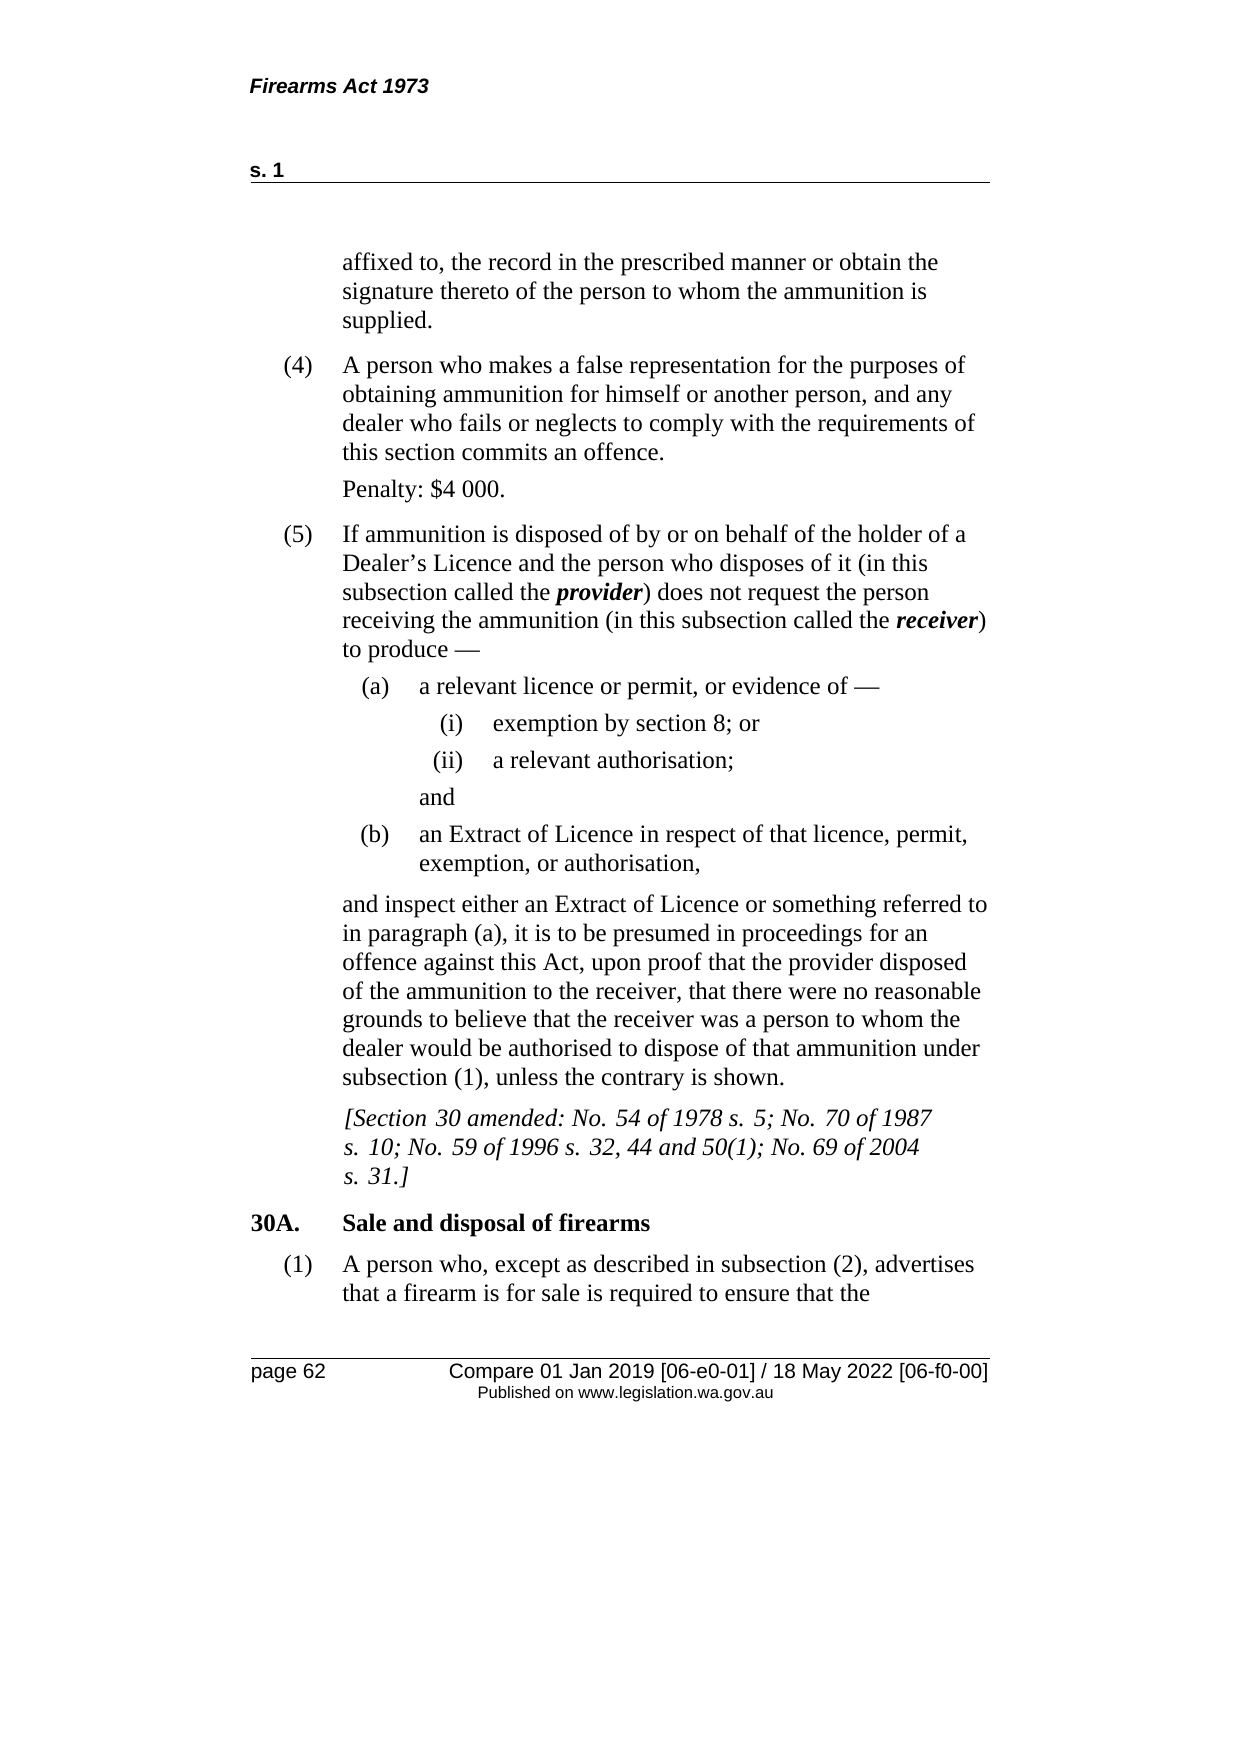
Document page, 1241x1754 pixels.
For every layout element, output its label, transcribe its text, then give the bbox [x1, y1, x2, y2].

text (ii) a relevant authorisation; [251, 745, 990, 774]
text [Section 30 amended: No. 54 of 1978 s. 5; No. 70 of 1987 s. 10; No. 59 of 1996 s. 32, 44 and 50(1); No. 69 of 2004 s. 31.] [251, 1103, 990, 1189]
text and [251, 782, 990, 811]
text (4) A person who makes a false representation for the purposes of obtaining ammunition for himself or another person, and any dealer who fails or neglects to comply with the requirements of this section commits an offence. [251, 350, 990, 465]
text (i) exemption by section 8; or [251, 708, 990, 737]
text (a) a relevant licence or permit, or evidence of — [251, 671, 990, 700]
text (5) If ammunition is disposed of by or on behalf of the holder of a Dealer’s Licence and the person who disposes of it (in this subsection called the provider) does not request the person receiving the ammunition (in this subsection called the receiver) to produce — [251, 519, 990, 663]
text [251, 1249, 990, 1307]
text and inspect either an Extract of Licence or something referred to in paragraph (a), it is to be presumed in proceedings for an offence against this Act, upon proof that the provider disposed of the ammunition to the receiver, that there were no reasonable grounds to believe that the receiver was a person to whom the dealer would be authorised to dispose of that ammunition under subsection (1), unless the contrary is shown. [251, 889, 990, 1091]
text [251, 247, 990, 334]
subtitle 30A. Sale and disposal of firearms [251, 1208, 990, 1237]
text Penalty: $4 000. [251, 474, 990, 502]
text (b) an Extract of Licence in respect of that licence, permit, exemption, or authorisation, [251, 819, 990, 877]
